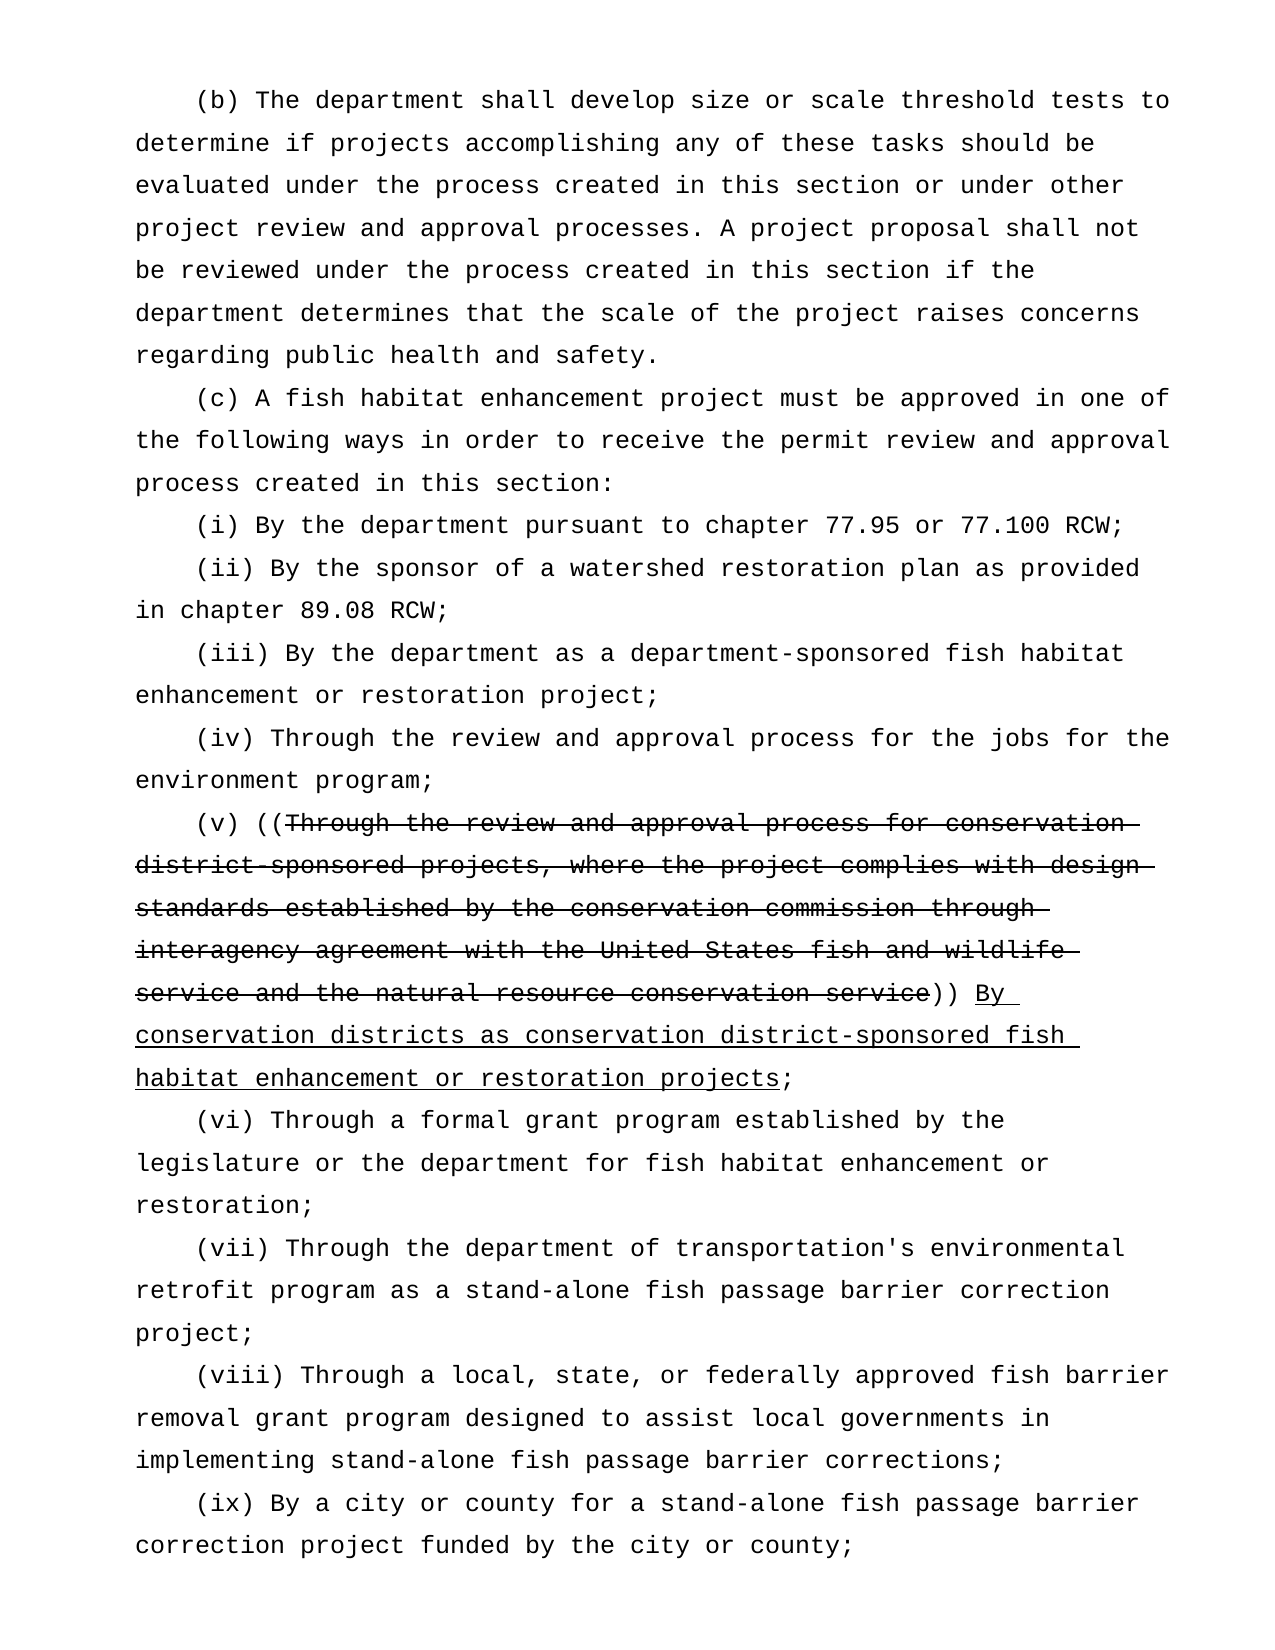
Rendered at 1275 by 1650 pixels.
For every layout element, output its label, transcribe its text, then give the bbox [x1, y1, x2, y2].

text (b) The department shall develop size or scale threshold tests to determine if projects accomplishing any of these tasks should be evaluated under the process created in this section or under other project review and approval processes. A project proposal shall not be reviewed under the process created in this section if the department determines that the scale of the project raises concerns regarding public health and safety. [135, 75, 1170, 372]
text (ii) By the sponsor of a watershed restoration plan as provided in chapter 89.08 RCW; [135, 542, 1170, 627]
text (c) A fish habitat enhancement project must be approved in one of the following ways in order to receive the permit review and approval process created in this section: [135, 372, 1170, 500]
text (viii) Through a local, state, or federally approved fish barrier removal grant program designed to assist local governments in implementing stand-alone fish passage barrier corrections; [135, 1350, 1170, 1477]
text (ix) By a city or county for a stand-alone fish passage barrier correction project funded by the city or county; [135, 1477, 1170, 1562]
text (i) By the department pursuant to chapter 77.95 or 77.100 RCW; [135, 500, 1170, 542]
text (iii) By the department as a department-sponsored fish habitat enhancement or restoration project; [135, 627, 1170, 712]
text (iv) Through the review and approval process for the jobs for the environment program; [135, 712, 1170, 797]
text (vi) Through a formal grant program established by the legislature or the department for fish habitat enhancement or restoration; [135, 1095, 1170, 1222]
text (vii) Through the department of transportation's environmental retrofit program as a stand-alone fish passage barrier correction project; [135, 1222, 1170, 1350]
text (v) ((Through the review and approval process for conservation district-sponsored projects, where the project complies with design standards established by the conservation commission through interagency agreement with the United States fish and wildlife service and the natural resource conservation service)) By conservation districts as conservation district-sponsored fish habitat enhancement or restoration projects; [135, 797, 1170, 1095]
